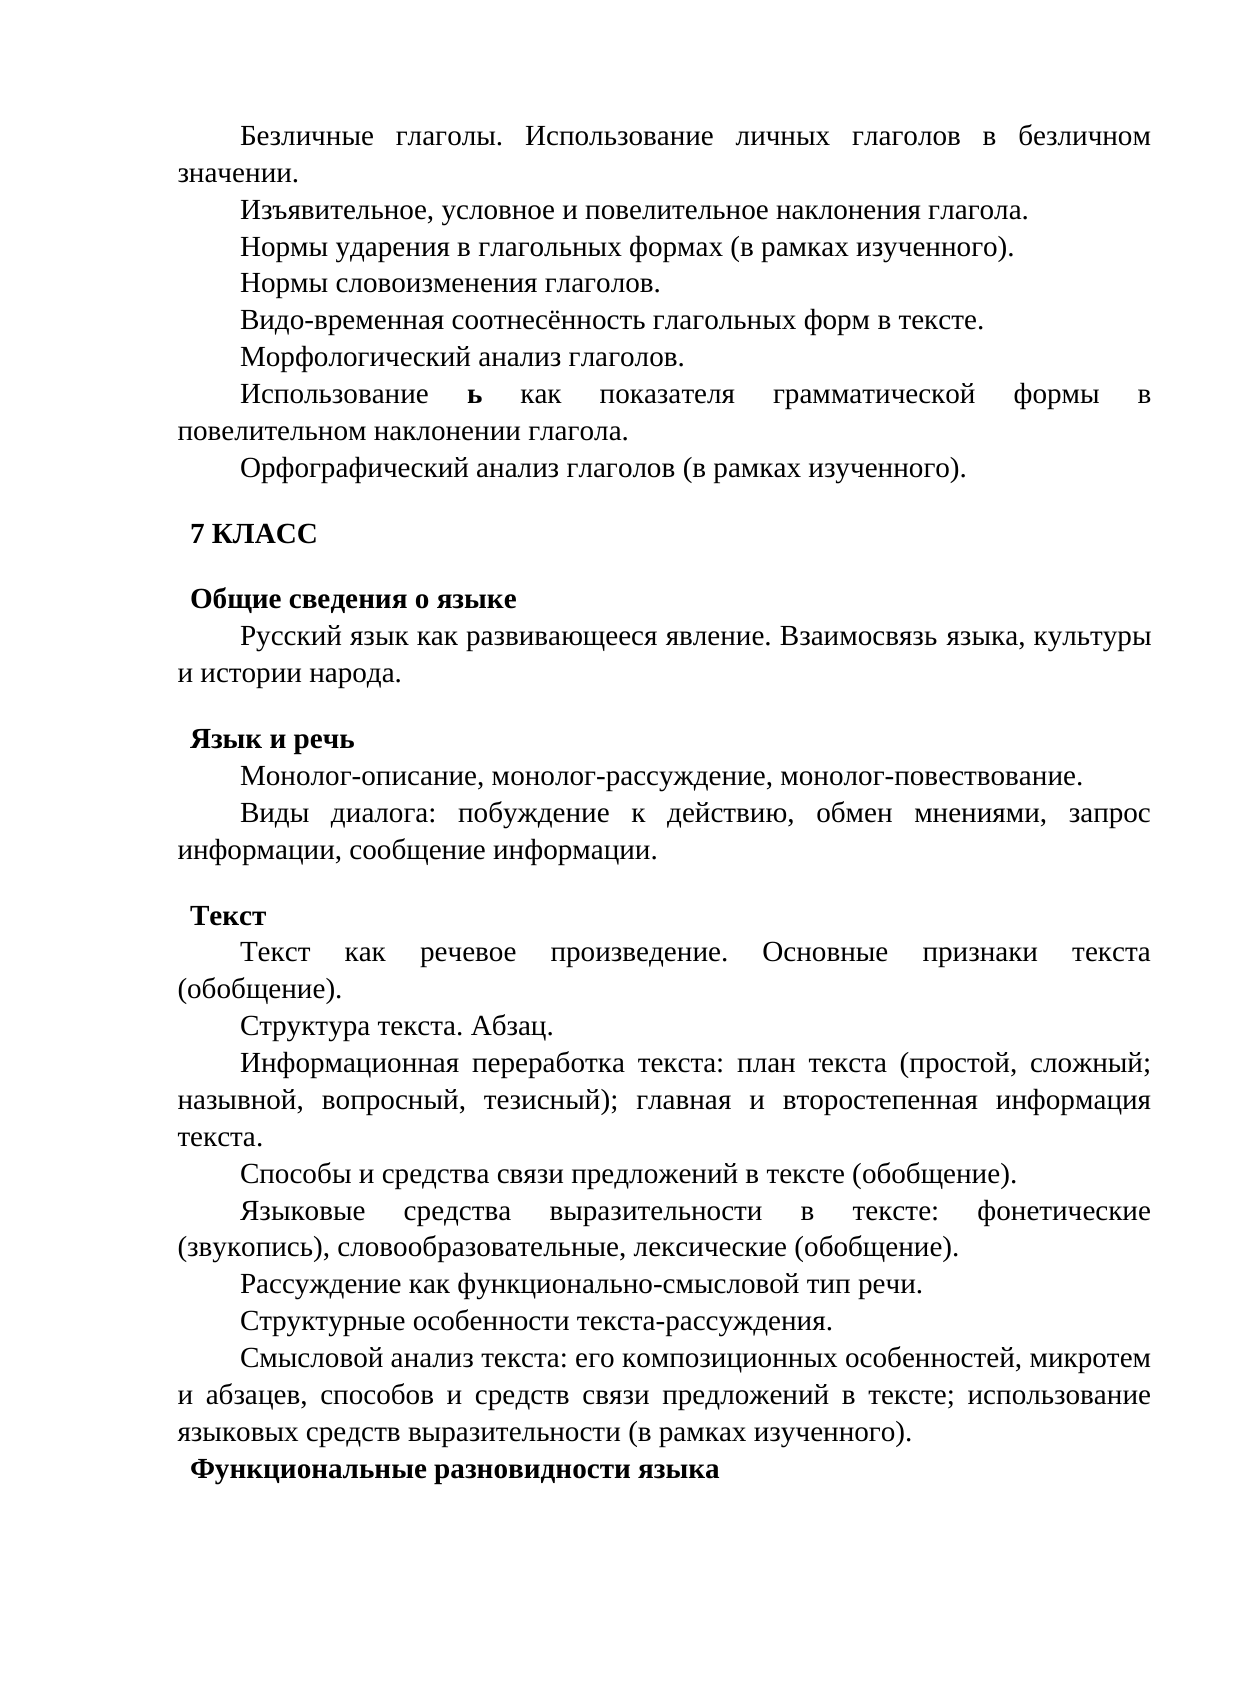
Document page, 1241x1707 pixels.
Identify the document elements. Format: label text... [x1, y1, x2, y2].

text Виды диалога: побуждение к действию, обмен мнениями, запрос информации, сообщение информации. [177, 795, 1152, 865]
text Способы и средства связи предложений в тексте (обобщение). [177, 1156, 1152, 1189]
text Нормы словоизменения глаголов. [177, 266, 1152, 299]
text Текст как речевое произведение. Основные признаки текста (обобщение). [177, 934, 1152, 1005]
text Орфографический анализ глаголов (в рамках изученного). [177, 450, 1152, 483]
text Структурные особенности текста-рассуждения. [177, 1303, 1152, 1337]
text Монолог-описание, монолог-рассуждение, монолог-повествование. [177, 758, 1152, 792]
text Общие сведения о языке [190, 582, 1152, 615]
text Использование ь как показателя грамматической формы в повелительном наклонении глагола. [177, 376, 1152, 447]
text Язык и речь [190, 721, 1152, 755]
text Текст [190, 898, 1152, 931]
text Рассуждение как функционально-смысловой тип речи. [177, 1266, 1152, 1300]
text Видо-временная соотнесённость глагольных форм в тексте. [177, 302, 1152, 336]
text Безличные глаголы. Использование личных глаголов в безличном значении. [177, 118, 1152, 188]
text Изъявительное, условное и повелительное наклонения глагола. [177, 192, 1152, 225]
text Функциональные разновидности языка [190, 1451, 1152, 1484]
text Языковые средства выразительности в тексте: фонетические (звукопись), словообразовательные, лексические (обобщение). [177, 1193, 1152, 1263]
text Морфологический анализ глаголов. [177, 339, 1152, 373]
text 7 КЛАСС [190, 516, 1152, 549]
text Структура текста. Абзац. [177, 1008, 1152, 1042]
text Русский язык как развивающееся явление. Взаимосвязь ­языка, культуры и истории народа. [177, 618, 1152, 689]
text Информационная переработка текста: план текста (простой, сложный; назывной, вопросный, тезисный); главная и второстепенная информация текста. [177, 1045, 1152, 1152]
text Нормы ударения в глагольных формах (в рамках изученного). [177, 229, 1152, 262]
text Смысловой анализ текста: его композиционных особенностей, микротем и абзацев, способов и средств связи предложений в тексте; использование языковых средств выразительности (в рамках изученного). [177, 1340, 1152, 1447]
